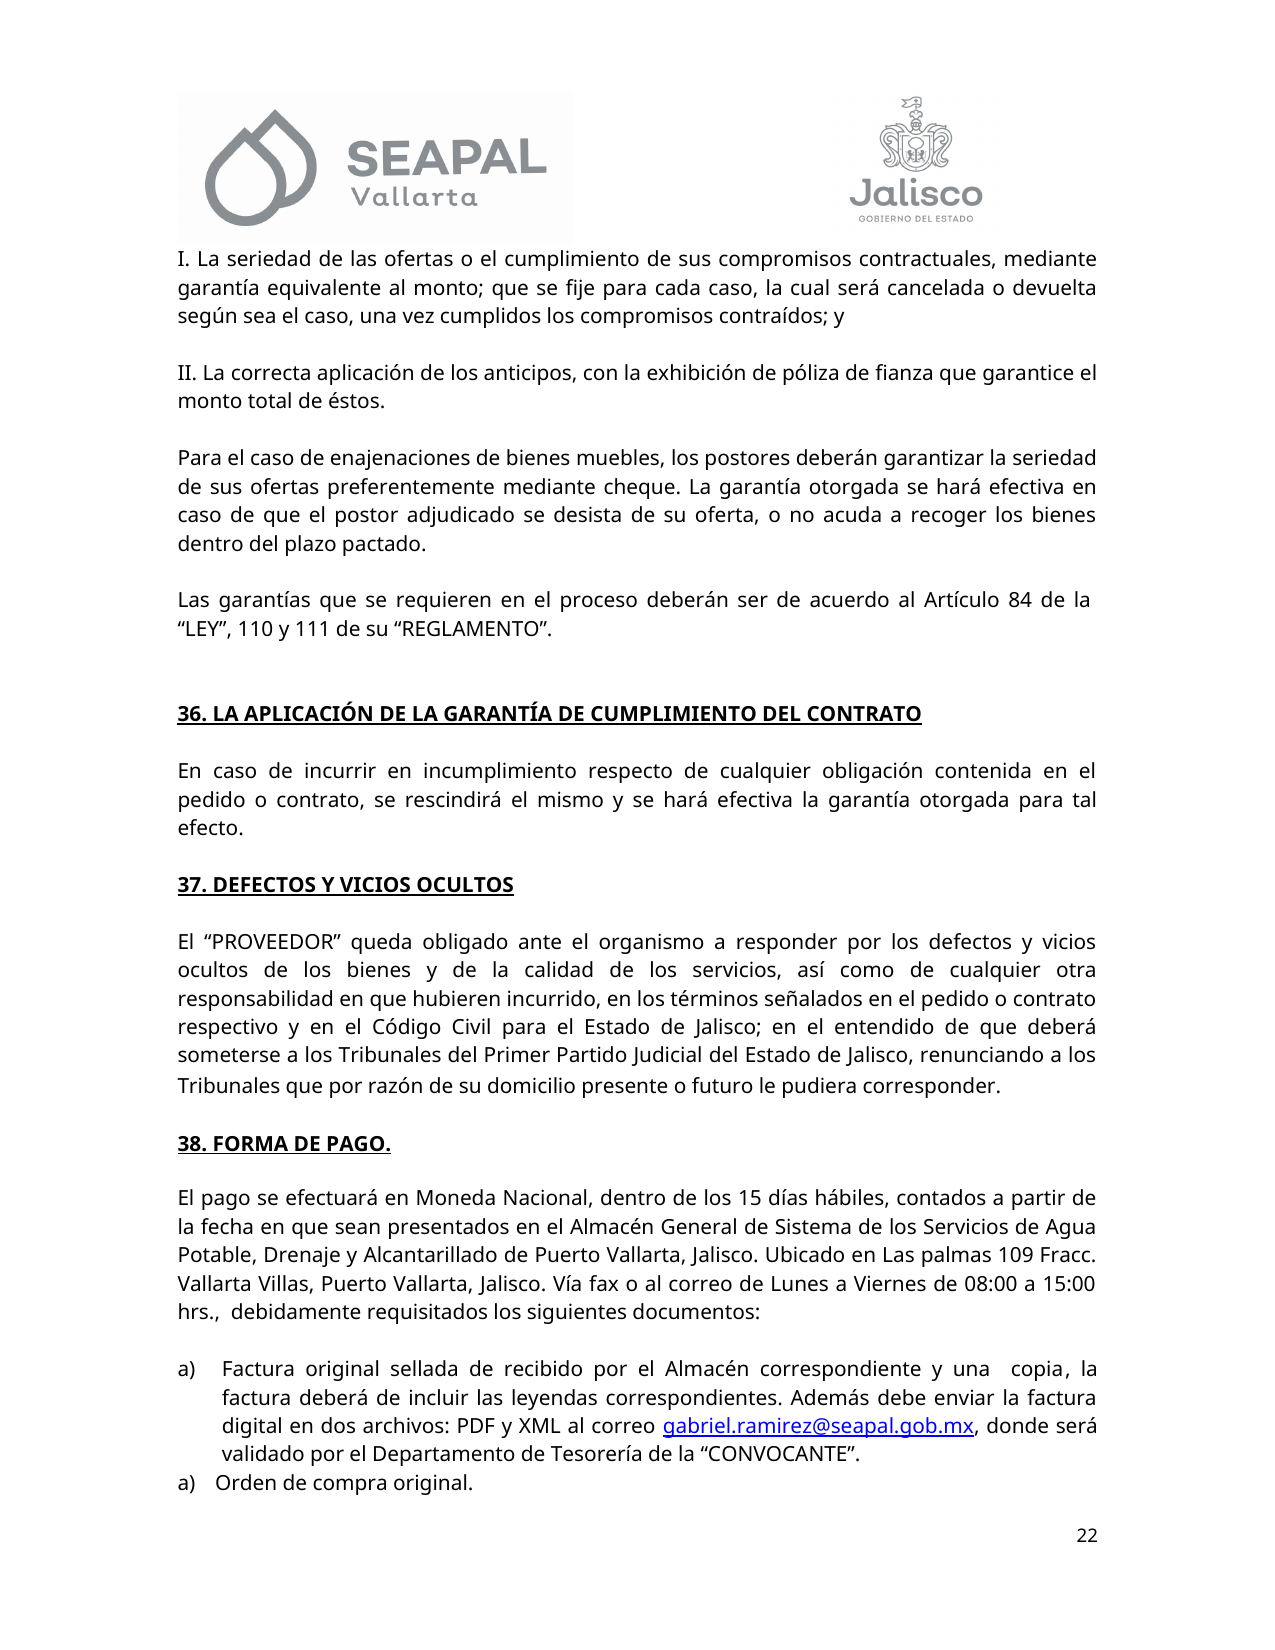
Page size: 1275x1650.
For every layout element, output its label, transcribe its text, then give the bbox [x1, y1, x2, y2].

text II. La correcta aplicación de los anticipos, con la exhibición de póliza de fianza que garantice el monto total de éstos. [177, 358, 1098, 415]
picture [817, 73, 1015, 245]
list Orden de compra original. [177, 1468, 1098, 1496]
text 36. LA APLICACIÓN DE LA GARANTÍA DE CUMPLIMIENTO DEL CONTRATO [177, 699, 1098, 728]
text Las garantías que se requieren en el proceso deberán ser de acuerdo al Artículo 84 de la “LEY”, 110 y 111 de su “REGLAMENTO”. [177, 586, 1093, 642]
text I. La seriedad de las ofertas o el cumplimiento de sus compromisos contractuales, mediante garantía equivalente al monto; que se fije para cada caso, la cual será cancelada o devuelta según sea el caso, una vez cumplidos los compromisos contraídos; y [177, 244, 1098, 330]
picture [177, 91, 574, 245]
text En caso de incurrir en incumplimiento respecto de cualquier obligación contenida en el pedido o contrato, se rescindirá el mismo y se hará efectiva la garantía otorgada para tal efecto. [177, 756, 1098, 842]
text 37. DEFECTOS Y VICIOS OCULTOS [177, 870, 1098, 898]
subtitle El “PROVEEDOR” queda obligado ante el organismo a responder por los defectos y vicios ocultos de los bienes y de la calidad de los servicios, así como de cualquier otra responsabilidad en que hubieren incurrido, en los términos señalados en el pedido o contrato respectivo y en el Código Civil para el Estado de Jalisco; en el entendido de que deberá someterse a los Tribunales del Primer Partido Judicial del Estado de Jalisco, renunciando a los Tribunales que por razón de su domicilio presente o futuro le pudiera corresponder. [177, 927, 1098, 1100]
list Factura original sellada de recibido por el Almacén correspondiente y una copia, la factura deberá de incluir las leyendas correspondientes. Además debe enviar la factura digital en dos archivos: PDF y XML al correo gabriel.ramirez@seapal.gob.mx, donde será validado por el Departamento de Tesorería de la “CONVOCANTE”. [177, 1354, 1098, 1468]
text Para el caso de enajenaciones de bienes muebles, los postores deberán garantizar la seriedad de sus ofertas preferentemente mediante cheque. La garantía otorgada se hará efectiva en caso de que el postor adjudicado se desista de su oferta, o no acuda a recoger los bienes dentro del plazo pactado. [177, 443, 1098, 557]
text El pago se efectuará en Moneda Nacional, dentro de los 15 días hábiles, contados a partir de la fecha en que sean presentados en el Almacén General de Sistema de los Servicios de Agua Potable, Drenaje y Alcantarillado de Puerto Vallarta, Jalisco. Ubicado en Las palmas 109 Fracc. Vallarta Villas, Puerto Vallarta, Jalisco. Vía fax o al correo de Lunes a Viernes de 08:00 a 15:00 hrs., debidamente requisitados los siguientes documentos: [177, 1183, 1098, 1326]
text 38. FORMA DE PAGO. [177, 1129, 1098, 1157]
